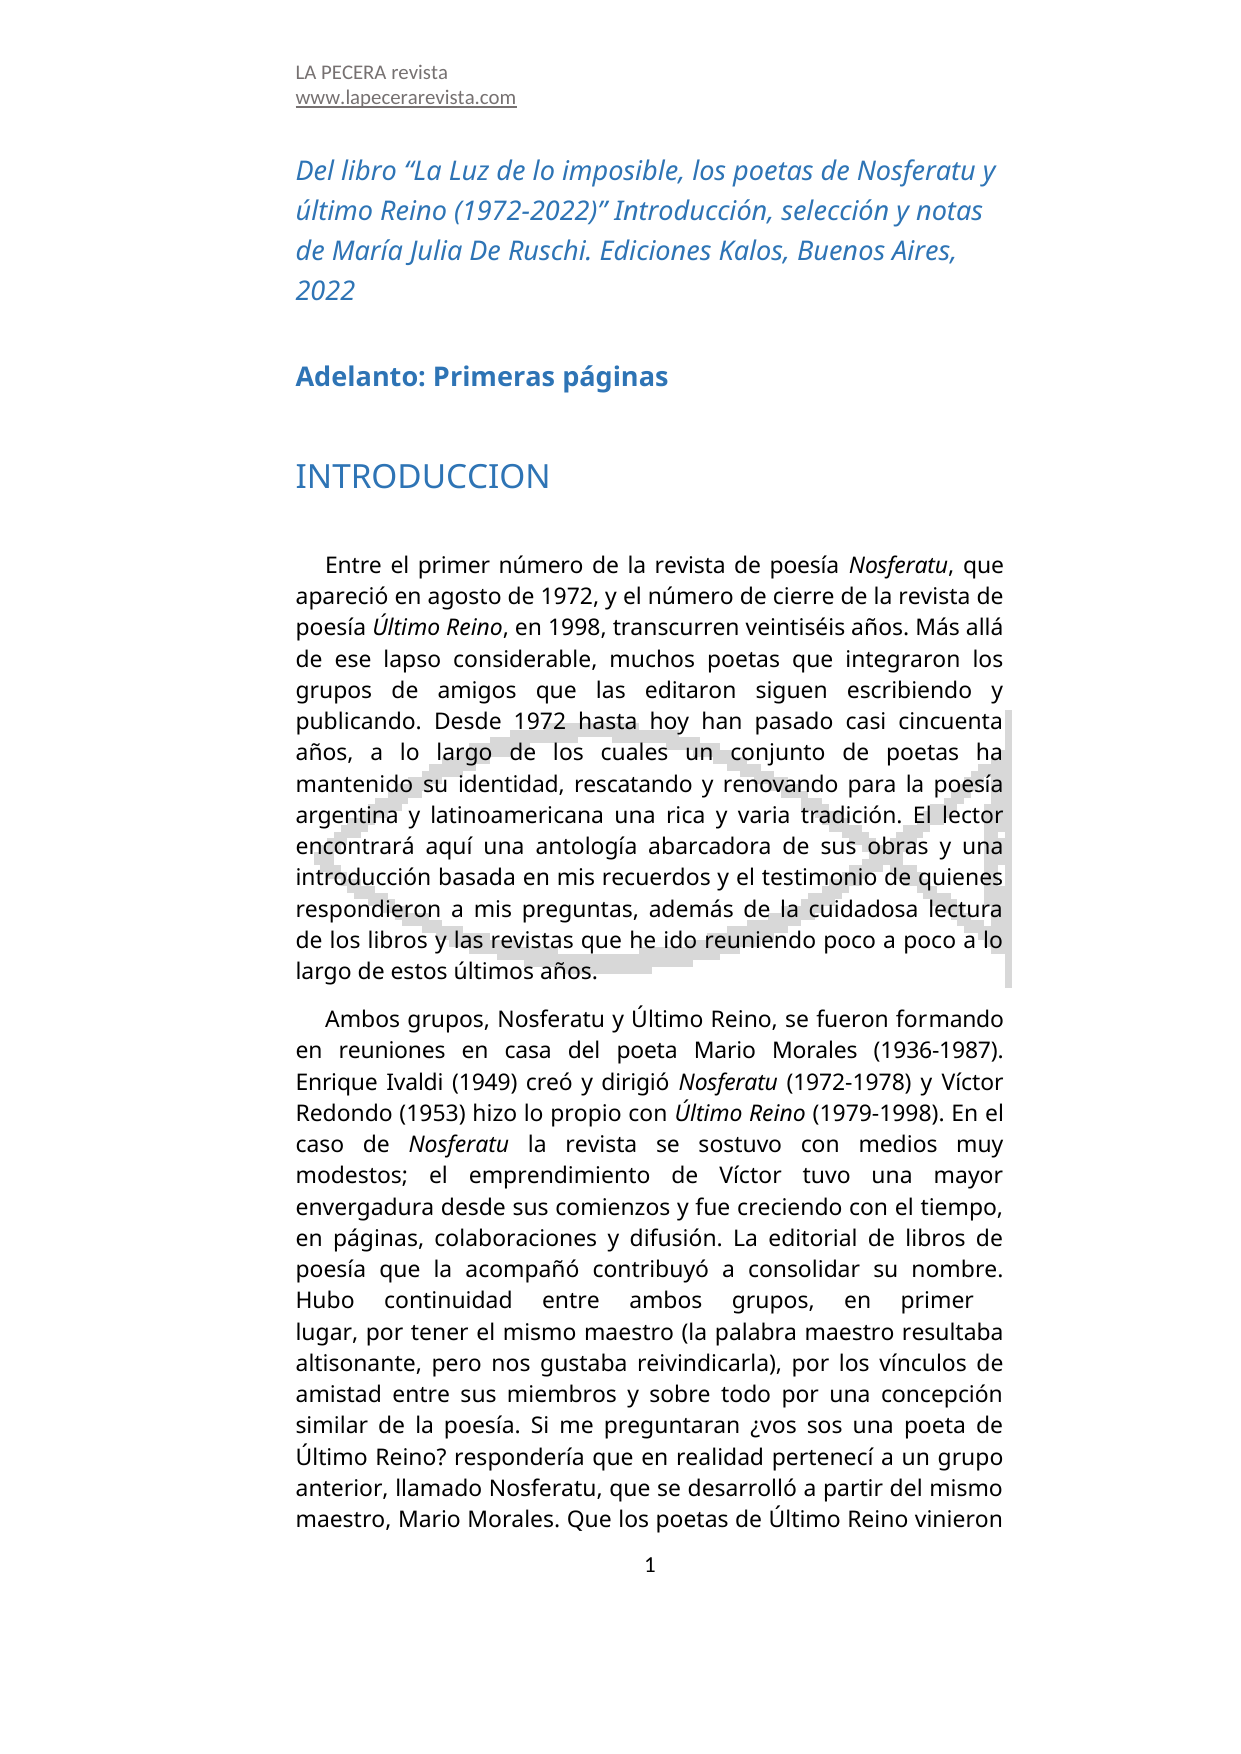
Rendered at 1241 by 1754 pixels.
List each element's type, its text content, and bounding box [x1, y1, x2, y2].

subtitle Del libro “La Luz de lo imposible, los poetas de Nosferatu y último Reino (1972-2022)” Introducción, selección y notas de María Julia De Ruschi. Ediciones Kalos, Buenos Aires, 2022 [295, 152, 1004, 308]
text Entre el primer número de la revista de poesía Nosferatu, que apareció en agosto de 1972, y el número de cierre de la revista de poesía Último Reino, en 1998, transcurren veintiséis años. Más allá de ese lapso considerable, muchos poetas que integraron los grupos de amigos que las editaron siguen escribiendo y publicando. Desde 1972 hasta hoy han pasado casi cincuenta años, a lo largo de los cuales un conjunto de poetas ha mantenido su identidad, rescatando y renovando para la poesía argentina y latinoamericana una rica y varia tradición. El lector encontrará aquí una antología abarcadora de sus obras y una introducción basada en mis recuerdos y el testimonio de quienes respondieron a mis preguntas, además de la cuidadosa lectura de los libros y las revistas que he ido reuniendo poco a poco a lo largo de estos últimos años. [295, 549, 1004, 986]
subtitle Adelanto: Primeras páginas [295, 358, 1004, 395]
subtitle INTRODUCCION [295, 453, 1004, 498]
